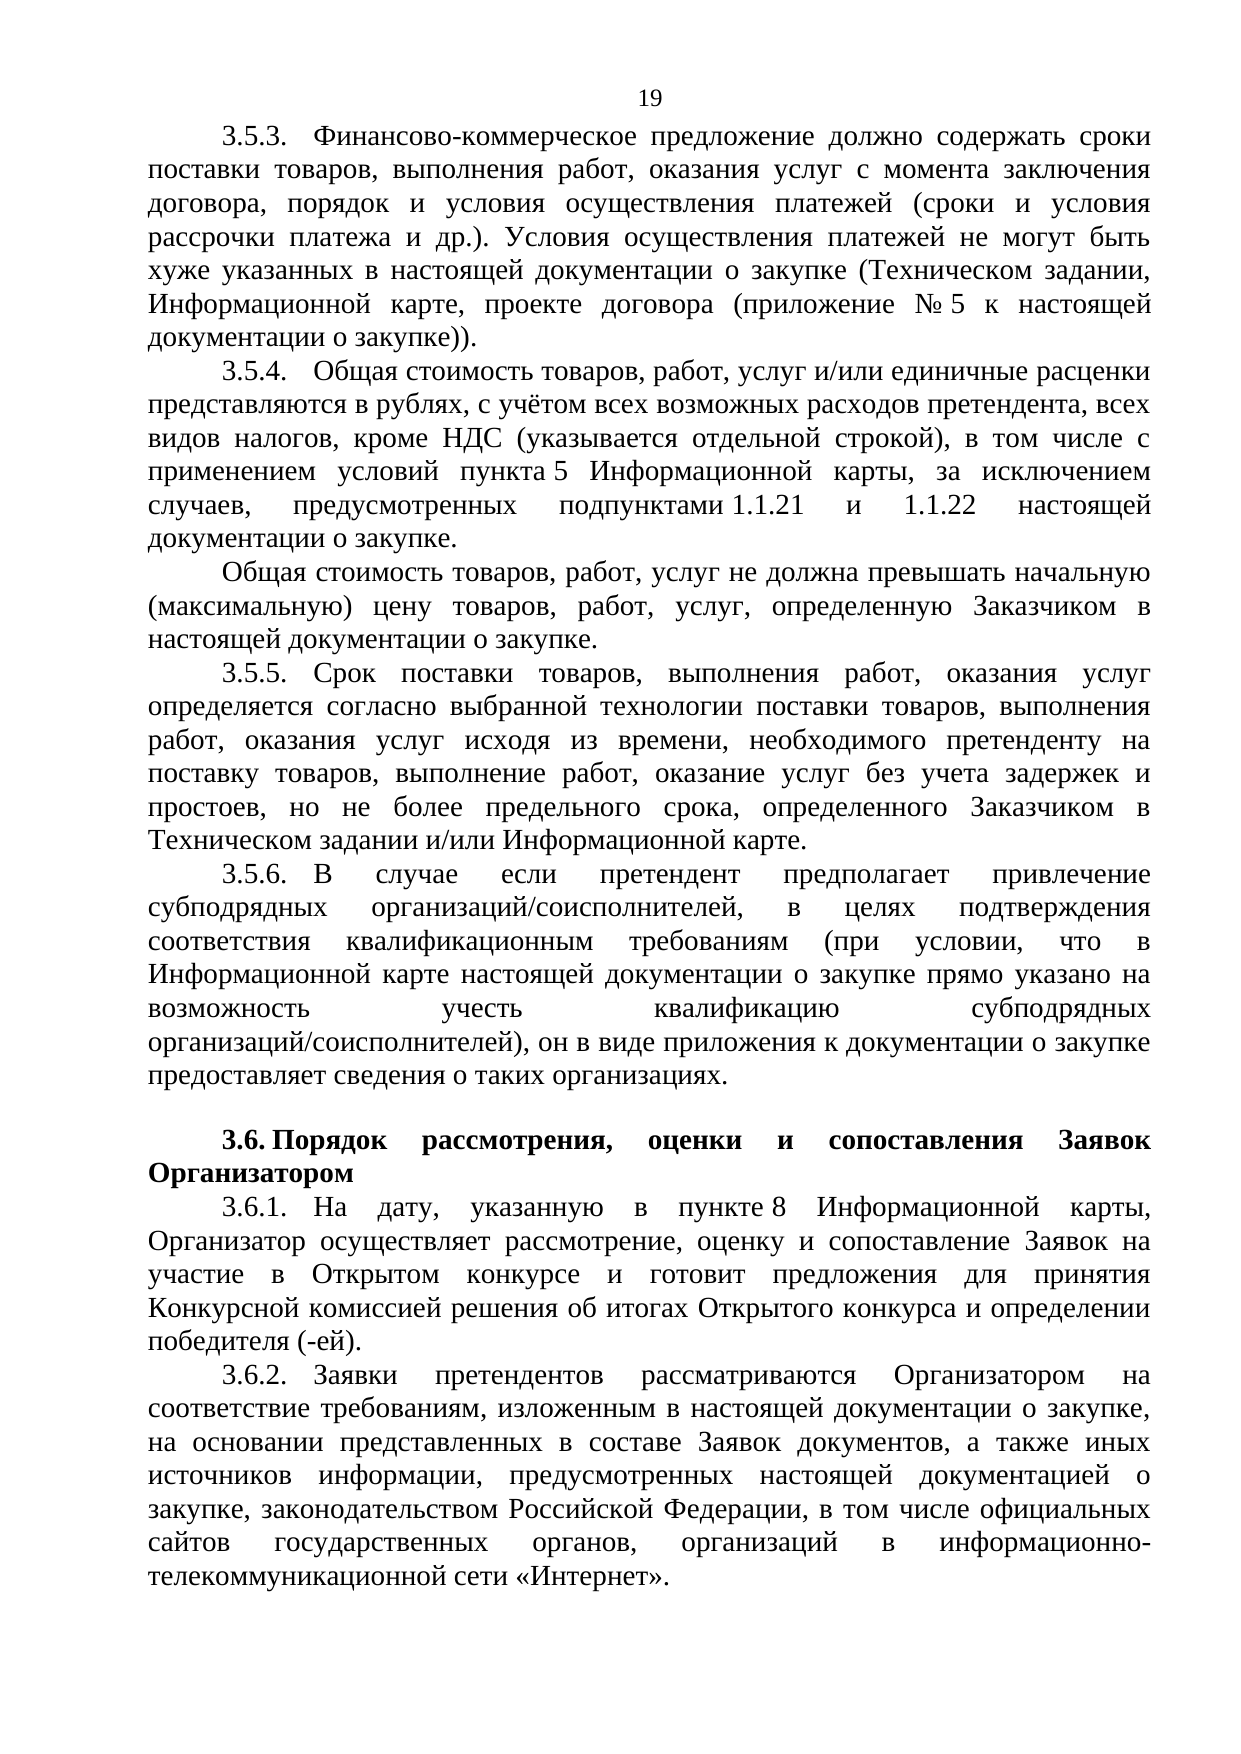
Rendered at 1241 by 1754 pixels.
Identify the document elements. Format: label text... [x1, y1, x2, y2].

list Порядок рассмотрения, оценки и сопоставления Заявок Организатором [148, 1122, 1152, 1189]
list На дату, указанную в пункте 8 Информационной карты, Организатор осуществляет рассмотрение, оценку и сопоставление Заявок на участие в Открытом конкурсе и готовит предложения для принятия Конкурсной комиссией решения об итогах Открытого конкурса и определении победителя (-ей). [148, 1189, 1152, 1357]
list Финансово-коммерческое предложение должно содержать сроки поставки товаров, выполнения работ, оказания услуг с момента заключения договора, порядок и условия осуществления платежей (сроки и условия рассрочки платежа и др.). Условия осуществления платежей не могут быть хуже указанных в настоящей документации о закупке (Техническом задании, Информационной карте, проекте договора (приложение № 5 к настоящей документации о закупке)). [148, 118, 1152, 353]
list Заявки претендентов рассматриваются Организатором на соответствие требованиям, изложенным в настоящей документации о закупке, на основании представленных в составе Заявок документов, а также иных источников информации, предусмотренных настоящей документацией о закупке, законодательством Российской Федерации, в том числе официальных сайтов государственных органов, организаций в информационно-телекоммуникационной сети «Интернет». [148, 1357, 1152, 1592]
list В случае если претендент предполагает привлечение субподрядных организаций/соисполнителей, в целях подтверждения соответствия квалификационным требованиям (при условии, что в Информационной карте настоящей документации о закупке прямо указано на возможность учесть квалификацию субподрядных организаций/соисполнителей), он в виде приложения к документации о закупке предоставляет сведения о таких организациях. [148, 856, 1152, 1091]
text Общая стоимость товаров, работ, услуг не должна превышать начальную (максимальную) цену товаров, работ, услуг, определенную Заказчиком в настоящей документации о закупке. [148, 554, 1152, 655]
list Общая стоимость товаров, работ, услуг и/или единичные расценки представляются в рублях, с учётом всех возможных расходов претендента, всех видов налогов, кроме НДС (указывается отдельной строкой), в том числе с применением условий пункта 5 Информационной карты, за исключением случаев, предусмотренных подпунктами 1.1.21 и 1.1.22 настоящей документации о закупке. [148, 353, 1152, 554]
list Срок поставки товаров, выполнения работ, оказания услуг определяется согласно выбранной технологии поставки товаров, выполнения работ, оказания услуг исходя из времени, необходимого претенденту на поставку товаров, выполнение работ, оказание услуг без учета задержек и простоев, но не более предельного срока, определенного Заказчиком в Техническом задании и/или Информационной карте. [148, 655, 1152, 856]
